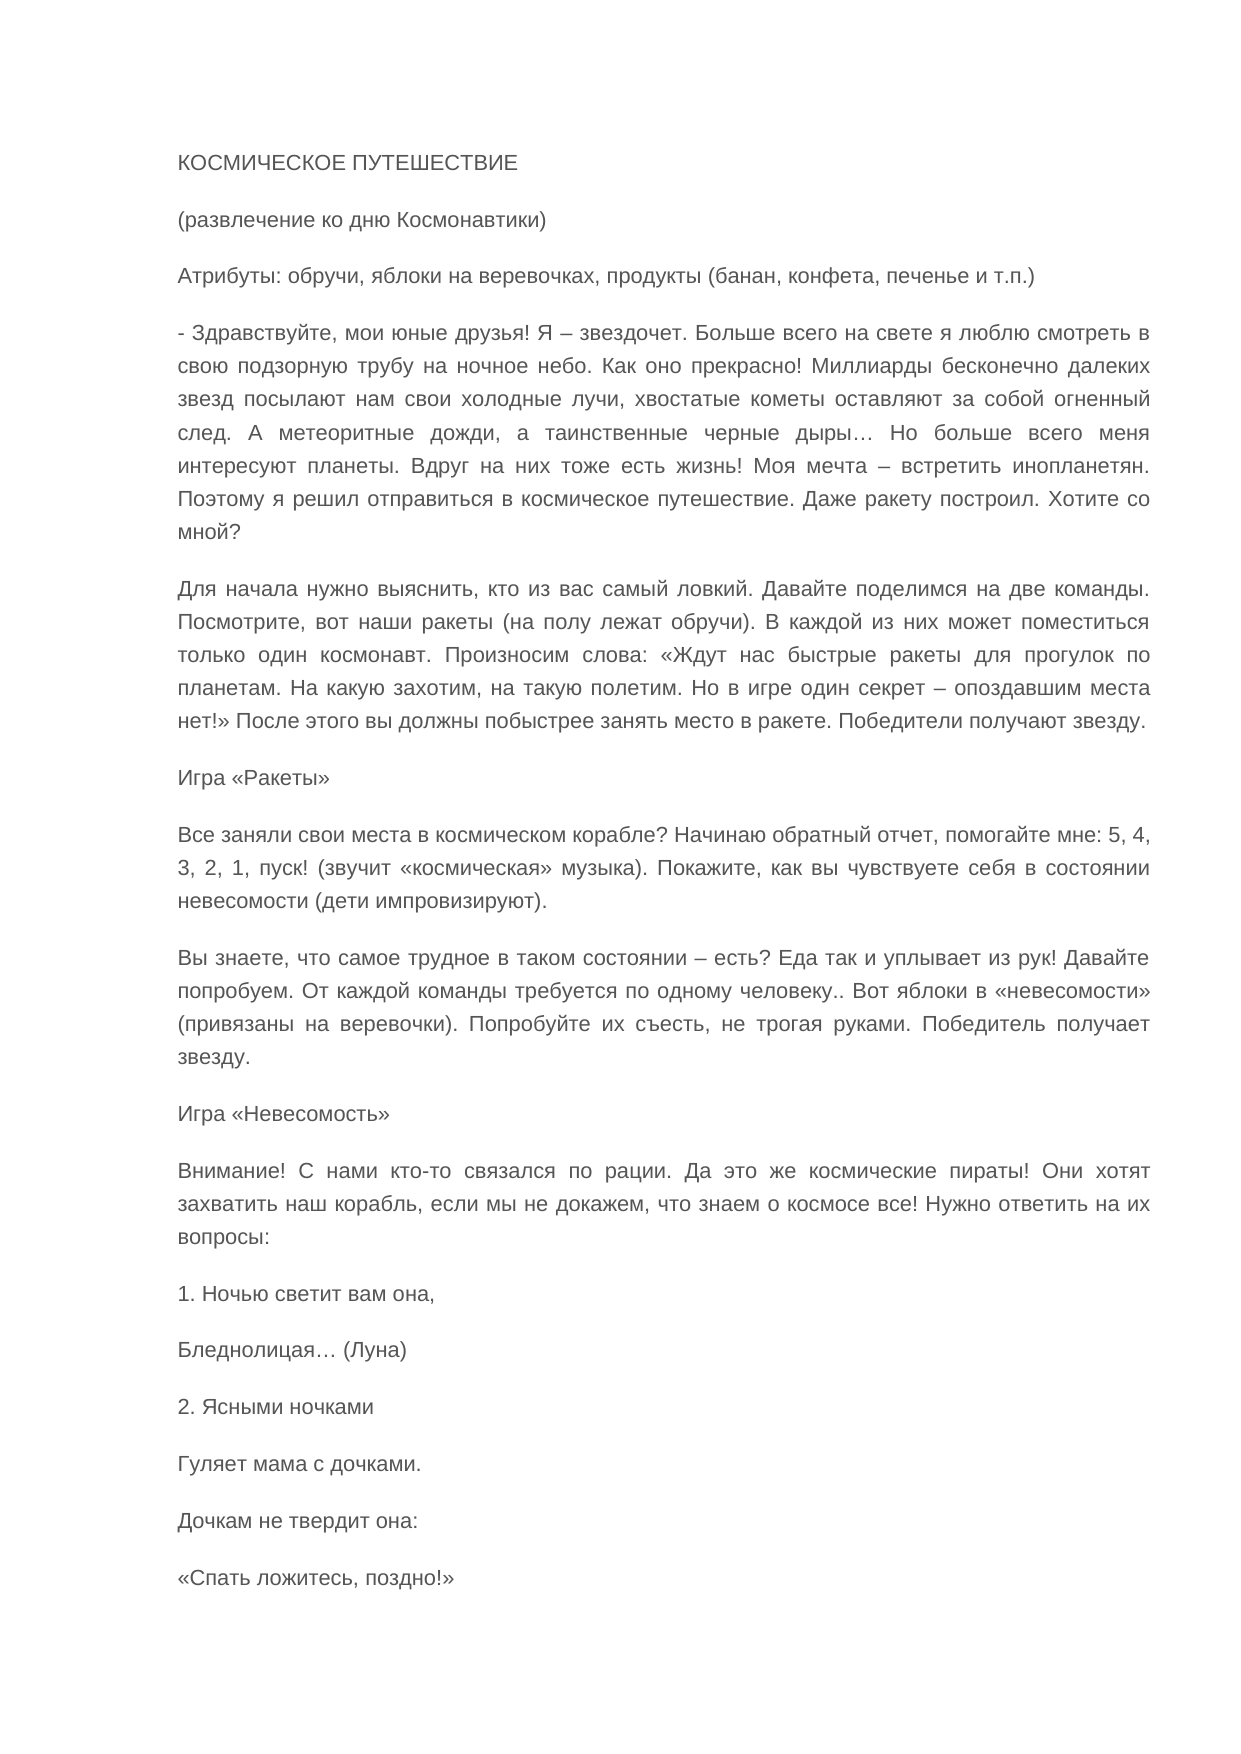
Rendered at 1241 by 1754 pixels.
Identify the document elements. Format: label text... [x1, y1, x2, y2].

text Гуляет мама с дочками. [177, 1443, 1152, 1476]
text Внимание! С нами кто-то связался по рации. Да это же космические пираты! Они хотят захватить наш корабль, если мы не докажем, что знаем о космосе все! Нужно ответить на их вопросы: [177, 1149, 1152, 1249]
text Для начала нужно выяснить, кто из вас самый ловкий. Давайте поделимся на две команды. Посмотрите, вот наши ракеты (на полу лежат обручи). В каждой из них может поместиться только один космонавт. Произносим слова: «Ждут нас быстрые ракеты для прогулок по планетам. На какую захотим, на такую полетим. Но в игре один секрет – опоздавшим места нет!» После этого вы должны побыстрее занять место в ракете. Победители получают звезду. [177, 568, 1152, 733]
text Дочкам не твердит она: [177, 1500, 1152, 1533]
text (развлечение ко дню Космонавтики) [177, 198, 1152, 232]
text Бледнолицая… (Луна) [177, 1329, 1152, 1362]
text 1. Ночью светит вам она, [177, 1273, 1152, 1306]
text 2. Ясными ночками [177, 1386, 1152, 1419]
text Игра «Ракеты» [177, 757, 1152, 790]
text Вы знаете, что самое трудное в таком состоянии – есть? Еда так и уплывает из рук! Давайте попробуем. От каждой команды требуется по одному человеку.. Вот яблоки в «невесомости» (привязаны на веревочки). Попробуйте их съесть, не трогая руками. Победитель получает звезду. [177, 937, 1152, 1069]
text Игра «Невесомость» [177, 1093, 1152, 1126]
text Атрибуты: обручи, яблоки на веревочках, продукты (банан, конфета, печенье и т.п.) [177, 255, 1152, 288]
text «Спать ложитесь, поздно!» [177, 1556, 1152, 1589]
text Все заняли свои места в космическом корабле? Начинаю обратный отчет, помогайте мне: 5, 4, 3, 2, 1, пуск! (звучит «космическая» музыка). Покажите, как вы чувствуете себя в состоянии невесомости (дети импровизируют). [177, 814, 1152, 913]
text - Здравствуйте, мои юные друзья! Я – звездочет. Больше всего на свете я люблю смотреть в свою подзорную трубу на ночное небо. Как оно прекрасно! Миллиарды бесконечно далеких звезд посылают нам свои холодные лучи, хвостатые кометы оставляют за собой огненный след. А метеоритные дожди, а таинственные черные дыры… Но больше всего меня интересуют планеты. Вдруг на них тоже есть жизнь! Моя мечта – встретить инопланетян. Поэтому я решил отправиться в космическое путешествие. Даже ракету построил. Хотите со мной? [177, 312, 1152, 544]
text КОСМИЧЕСКОЕ ПУТЕШЕСТВИЕ [177, 142, 1152, 175]
